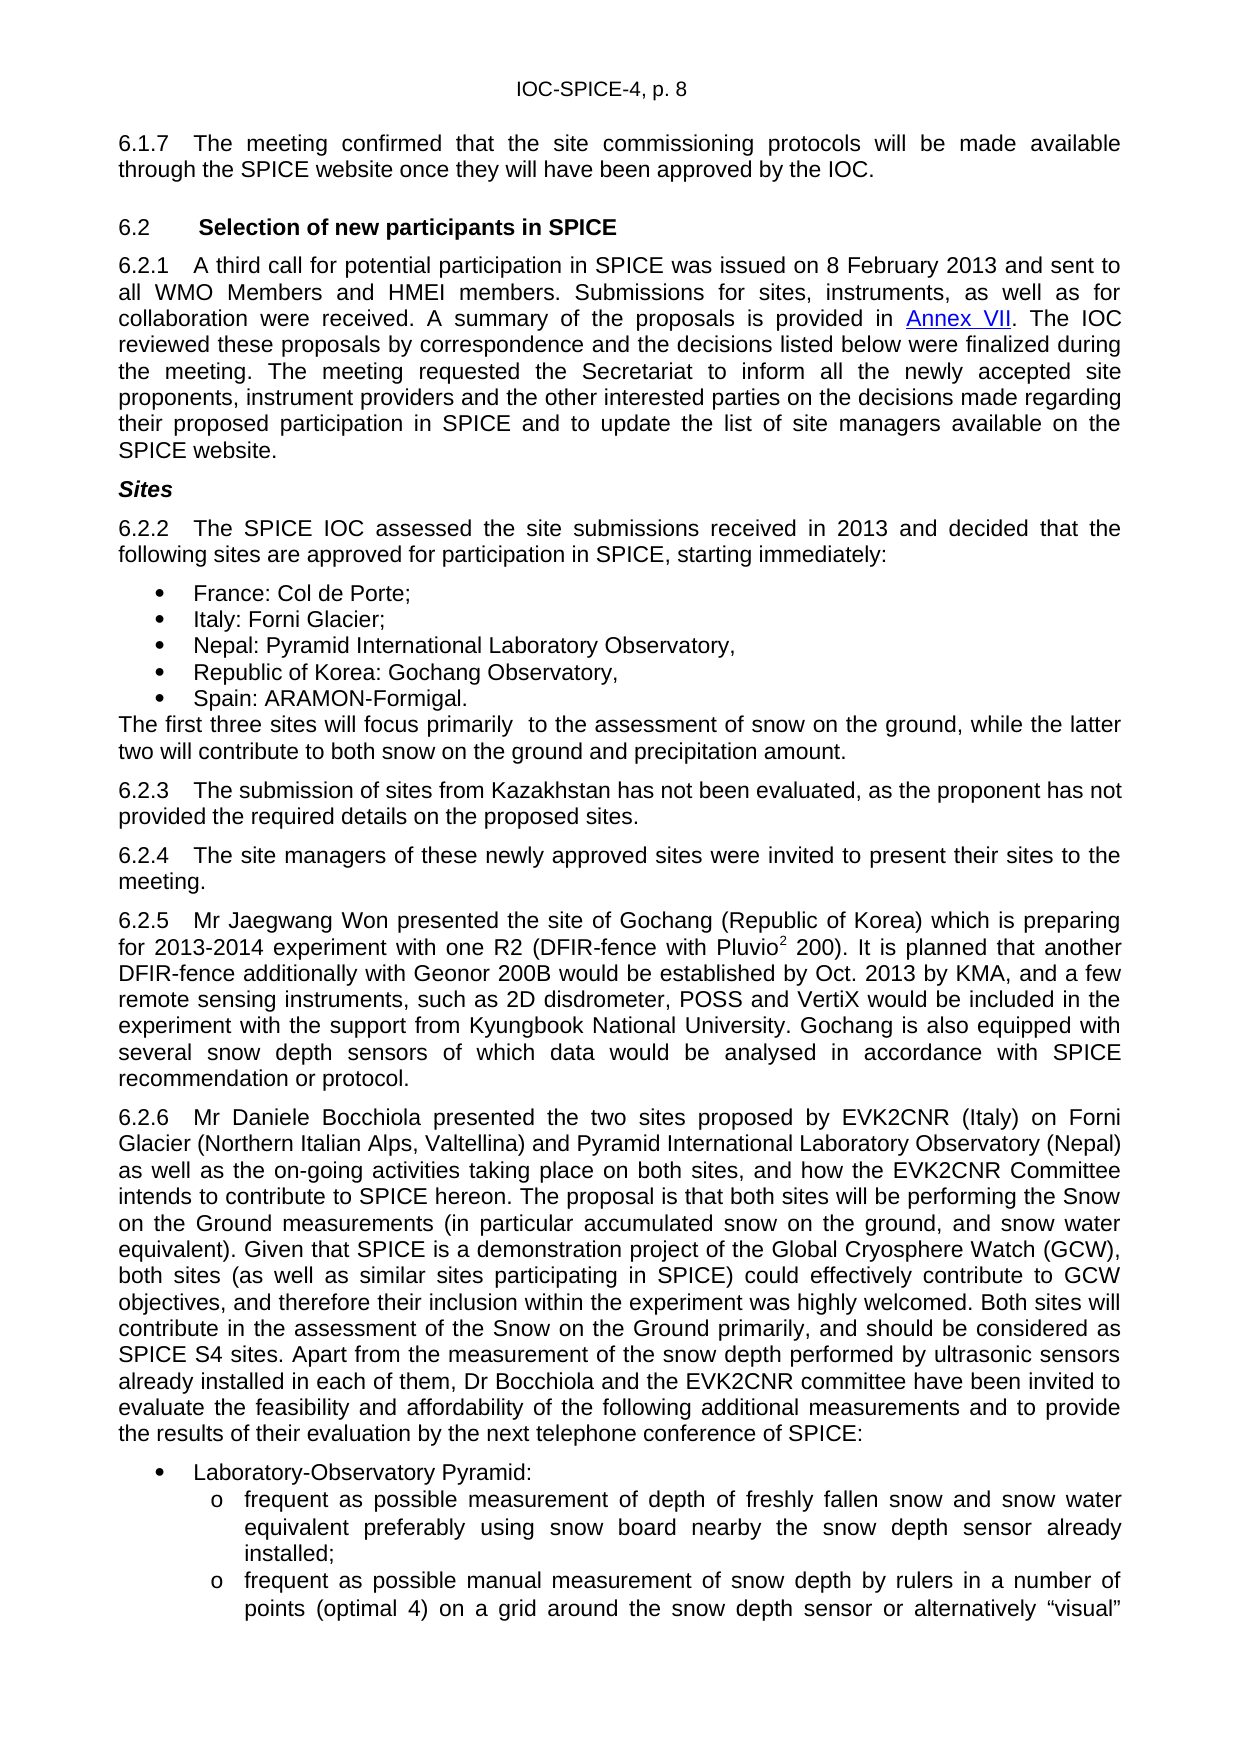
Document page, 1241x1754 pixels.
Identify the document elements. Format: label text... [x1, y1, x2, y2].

list The meeting confirmed that the site commissioning protocols will be made available through the SPICE website once they will have been approved by the IOC. [118, 129, 1122, 182]
list Mr Daniele Bocchiola presented the two sites proposed by EVK2CNR (Italy) on Forni Glacier (Northern Italian Alps, Valtellina) and Pyramid International Laboratory Observatory (Nepal) as well as the on-going activities taking place on both sites, and how the EVK2CNR Committee intends to contribute to SPICE hereon. The proposal is that both sites will be performing the Snow on the Ground measurements (in particular accumulated snow on the ground, and snow water equivalent). Given that SPICE is a demonstration project of the Global Cryosphere Watch (GCW), both sites (as well as similar sites participating in SPICE) could effectively contribute to GCW objectives, and therefore their inclusion within the experiment was highly welcomed. Both sites will contribute in the assessment of the Snow on the Ground primarily, and should be considered as SPICE S4 sites. Apart from the measurement of the snow depth performed by ultrasonic sensors already installed in each of them, Dr Bocchiola and the EVK2CNR committee have been invited to evaluate the feasibility and affordability of the following additional measurements and to provide the results of their evaluation by the next telephone conference of SPICE: [118, 1104, 1122, 1447]
text The first three sites will focus primarily to the assessment of snow on the ground, while the latter two will contribute to both snow on the ground and precipitation amount. [118, 711, 1122, 764]
list Spain: ARAMON-Formigal. [156, 685, 1122, 711]
list The site managers of these newly approved sites were invited to present their sites to the meeting. [118, 842, 1122, 894]
list Republic of Korea: Gochang Observatory, [156, 659, 1122, 685]
list Laboratory-Observatory Pyramid: [156, 1459, 1122, 1486]
list France: Col de Porte; [156, 580, 1122, 606]
list A third call for potential participation in SPICE was issued on 8 February 2013 and sent to all WMO Members and HMEI members. Submissions for sites, instruments, as well as for collaboration were received. A summary of the proposals is provided in Annex VII. The IOC reviewed these proposals by correspondence and the decisions listed below were finalized during the meeting. The meeting requested the Secretariat to inform all the newly accepted site proponents, instrument providers and the other interested parties on the decisions made regarding their proposed participation in SPICE and to update the list of site managers available on the SPICE website. [118, 252, 1122, 463]
list Selection of new participants in SPICE [118, 213, 1122, 240]
text Sites [118, 476, 1122, 502]
list The submission of sites from Kazakhstan has not been evaluated, as the proponent has not provided the required details on the proposed sites. [118, 777, 1122, 829]
list The SPICE IOC assessed the site submissions received in 2013 and decided that the following sites are approved for participation in SPICE, starting immediately: [118, 514, 1122, 567]
list Italy: Forni Glacier; [156, 606, 1122, 632]
list Mr Jaegwang Won presented the site of Gochang (Republic of Korea) which is preparing for 2013-2014 experiment with one R2 (DFIR-fence with Pluvio2 200). It is planned that another DFIR-fence additionally with Geonor 200B would be established by Oct. 2013 by KMA, and a few remote sensing instruments, such as 2D disdrometer, POSS and VertiX would be included in the experiment with the support from Kyungbook National University. Gochang is also equipped with several snow depth sensors of which data would be analysed in accordance with SPICE recommendation or protocol. [118, 907, 1122, 1092]
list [210, 1567, 1122, 1621]
list Nepal: Pyramid International Laboratory Observatory, [156, 632, 1122, 659]
list frequent as possible measurement of depth of freshly fallen snow and snow water equivalent preferably using snow board nearby the snow depth sensor already installed; [210, 1486, 1122, 1567]
